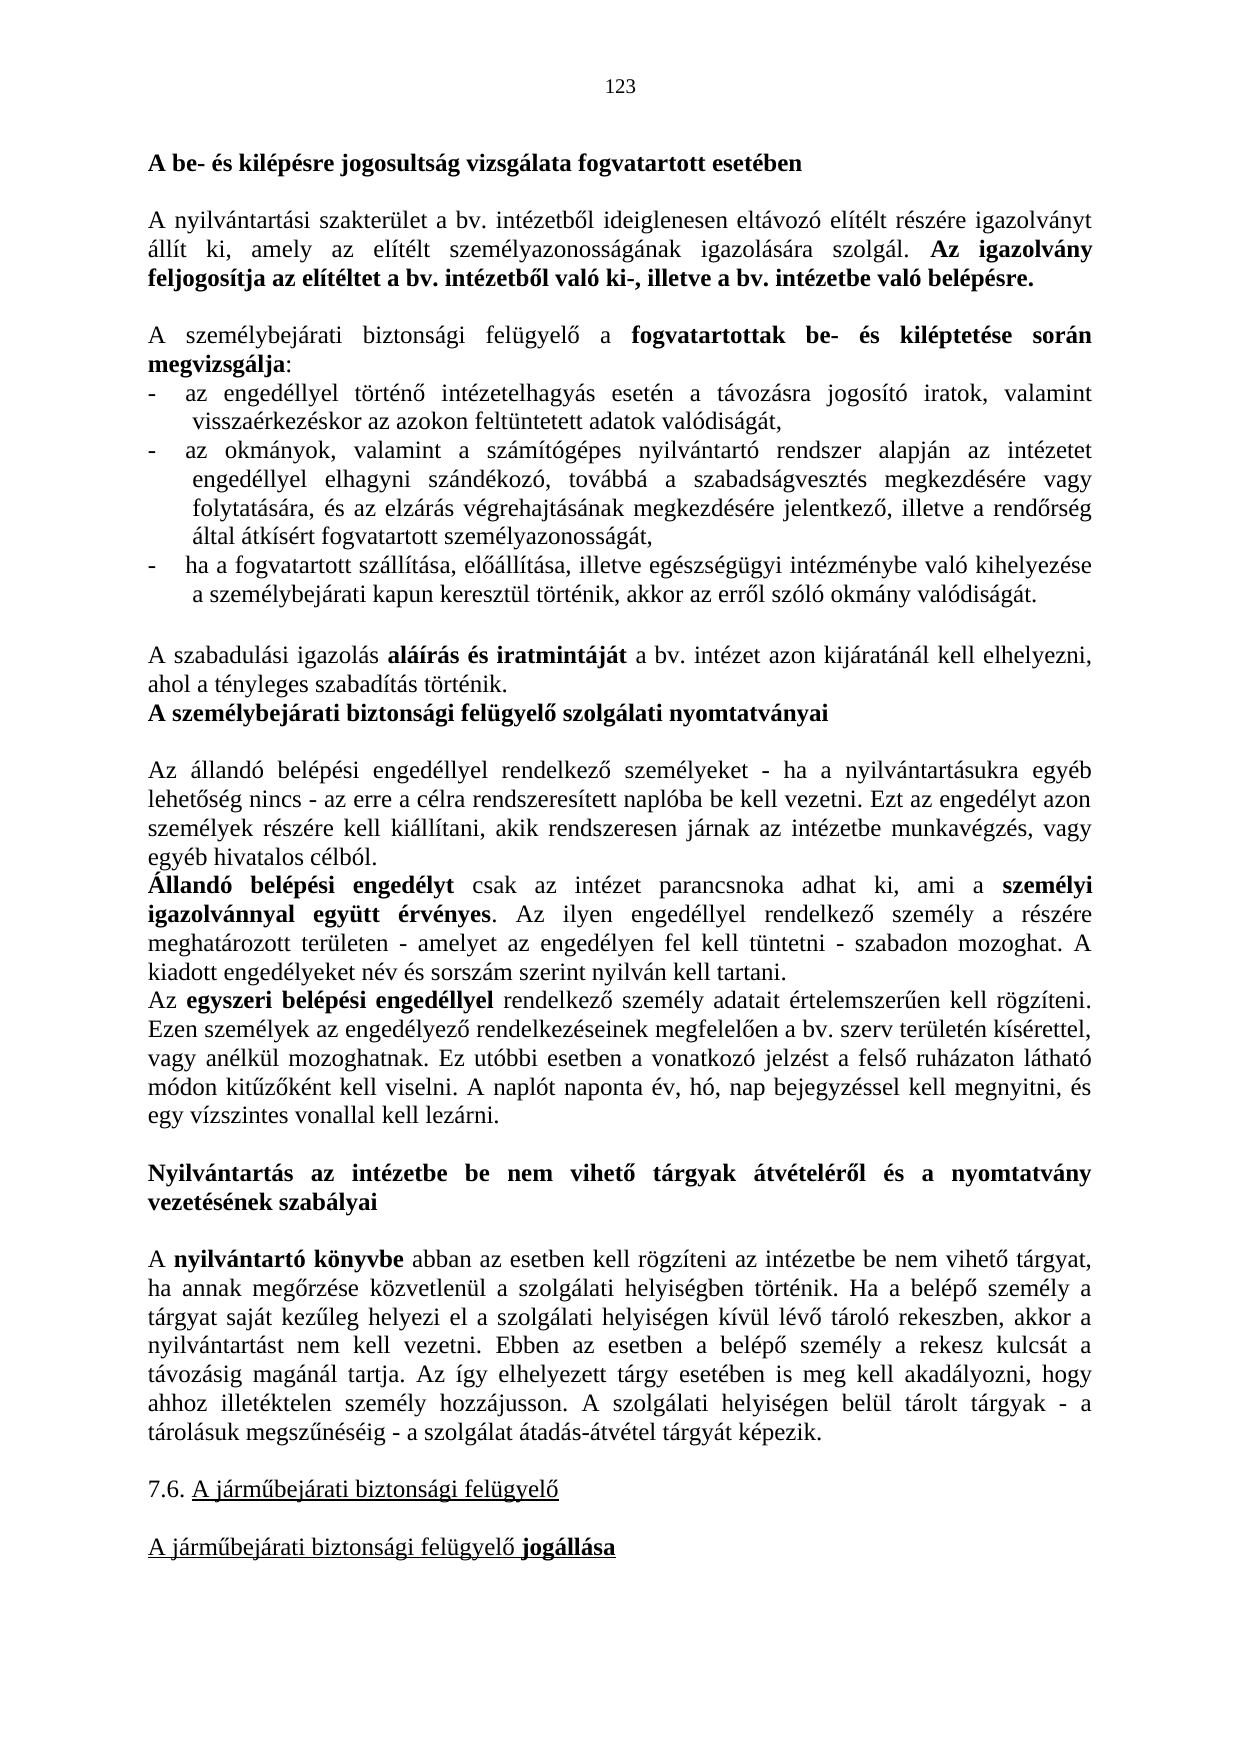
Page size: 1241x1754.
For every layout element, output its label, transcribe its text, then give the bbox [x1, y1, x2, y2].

text A be- és kilépésre jogosultság vizsgálata fogvatartott esetében [148, 148, 1093, 176]
text A nyilvántartási szakterület a bv. intézetből ideiglenesen eltávozó elítélt részére igazolványt állít ki, amely az elítélt személyazonosságának igazolására szolgál. Az igazolvány feljogosítja az elítéltet a bv. intézetből való ki-, illetve a bv. intézetbe való belépésre. [148, 205, 1093, 291]
text A szabadulási igazolás aláírás és iratmintáját a bv. intézet azon kijáratánál kell elhelyezni, ahol a tényleges szabadítás történik. [148, 641, 1093, 698]
text A személybejárati biztonsági felügyelő a fogvatartottak be- és kiléptetése során megvizsgálja: [148, 320, 1093, 378]
text 7.6. A járműbejárati biztonsági felügyelő [148, 1474, 1093, 1503]
text Az egyszeri belépési engedéllyel rendelkező személy adatait értelemszerűen kell rögzíteni. Ezen személyek az engedélyező rendelkezéseinek megfelelően a bv. szerv területén kísérettel, vagy anélkül mozoghatnak. Ez utóbbi esetben a vonatkozó jelzést a felső ruházaton látható módon kitűzőként kell viselni. A naplót naponta év, hó, nap bejegyzéssel kell megnyitni, és egy vízszintes vonallal kell lezárni. [148, 986, 1093, 1129]
text A járműbejárati biztonsági felügyelő jogállása [148, 1532, 1093, 1561]
list az okmányok, valamint a számítógépes nyilvántartó rendszer alapján az intézetet engedéllyel elhagyni szándékozó, továbbá a szabadságvesztés megkezdésére vagy folytatására, és az elzárás végrehajtásának megkezdésére jelentkező, illetve a rendőrség által átkísért fogvatartott személyazonosságát, [148, 435, 1093, 550]
text A személybejárati biztonsági felügyelő szolgálati nyomtatványai [148, 698, 1093, 727]
text Nyilvántartás az intézetbe be nem vihető tárgyak átvételéről és a nyomtatvány vezetésének szabályai [148, 1158, 1093, 1216]
list ha a fogvatartott szállítása, előállítása, illetve egészségügyi intézménybe való kihelyezése a személybejárati kapun keresztül történik, akkor az erről szóló okmány valódiságát. [148, 550, 1093, 608]
list az engedéllyel történő intézetelhagyás esetén a távozásra jogosító iratok, valamint visszaérkezéskor az azokon feltüntetett adatok valódiságát, [148, 378, 1093, 435]
text Az állandó belépési engedéllyel rendelkező személyeket - ha a nyilvántartásukra egyéb lehetőség nincs - az erre a célra rendszeresített naplóba be kell vezetni. Ezt az engedélyt azon személyek részére kell kiállítani, akik rendszeresen járnak az intézetbe munkavégzés, vagy egyéb hivatalos célból. [148, 756, 1093, 871]
text A nyilvántartó könyvbe abban az esetben kell rögzíteni az intézetbe be nem vihető tárgyat, ha annak megőrzése közvetlenül a szolgálati helyiségben történik. Ha a belépő személy a tárgyat saját kezűleg helyezi el a szolgálati helyiségen kívül lévő tároló rekeszben, akkor a nyilvántartást nem kell vezetni. Ebben az esetben a belépő személy a rekesz kulcsát a távozásig magánál tartja. Az így elhelyezett tárgy esetében is meg kell akadályozni, hogy ahhoz illetéktelen személy hozzájusson. A szolgálati helyiségen belül tárolt tárgyak - a tárolásuk megszűnéséig - a szolgálat átadás-átvétel tárgyát képezik. [148, 1244, 1093, 1446]
text Állandó belépési engedélyt csak az intézet parancsnoka adhat ki, ami a személyi igazolvánnyal együtt érvényes. Az ilyen engedéllyel rendelkező személy a részére meghatározott területen - amelyet az engedélyen fel kell tüntetni - szabadon mozoghat. A kiadott engedélyeket név és sorszám szerint nyilván kell tartani. [148, 871, 1093, 986]
